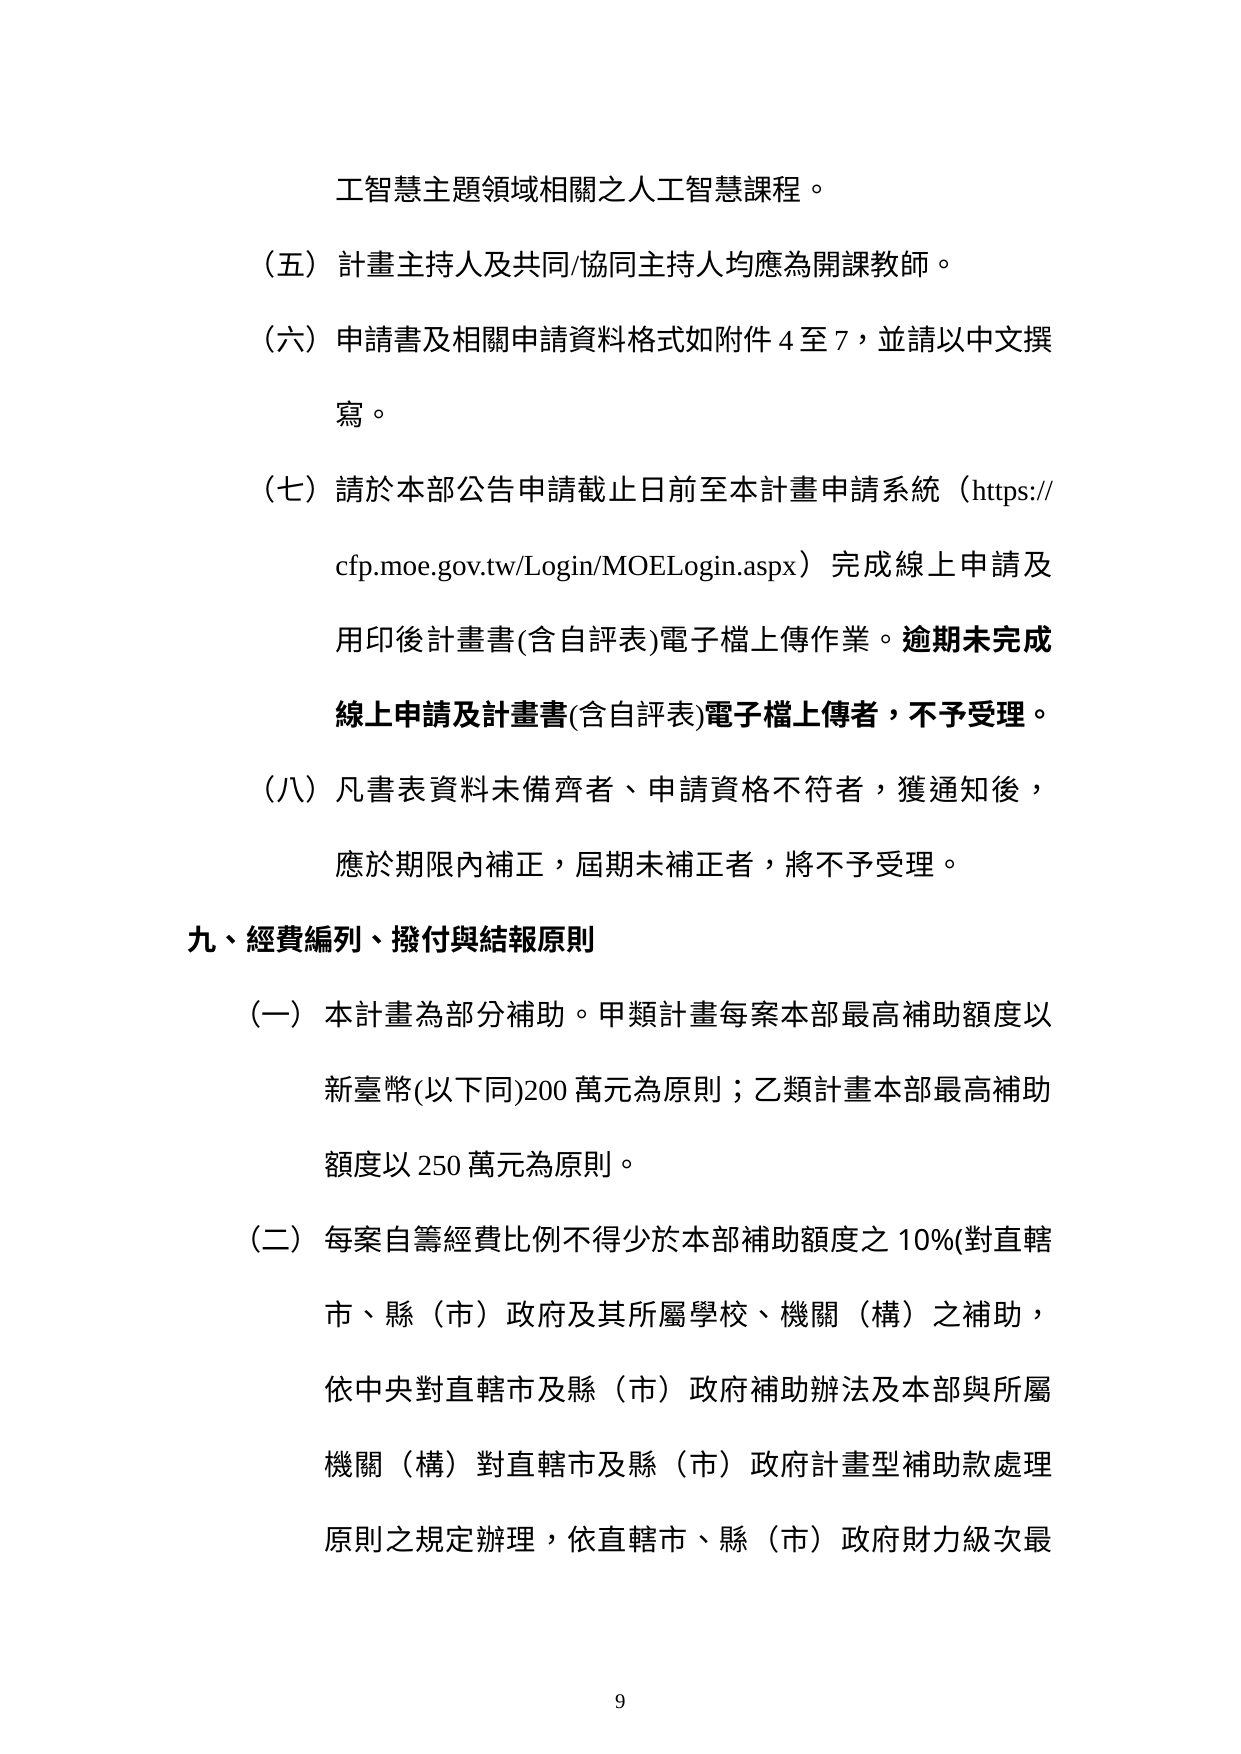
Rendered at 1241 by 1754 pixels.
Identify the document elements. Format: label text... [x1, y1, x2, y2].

list 申請書及相關申請資料格式如附件4至7，並請以中文撰寫。 [247, 300, 1053, 450]
list 請於本部公告申請截止日前至本計畫申請系統（https://cfp.moe.gov.tw/Login/MOELogin.aspx）完成線上申請及用印後計畫書(含自評表)電子檔上傳作業。逾期未完成線上申請及計畫書(含自評表)電子檔上傳者，不予受理。 [247, 450, 1053, 750]
list 計畫主持人及共同/協同主持人均應為開課教師。 [247, 225, 1053, 300]
list 本計畫為部分補助。甲類計畫每案本部最高補助額度以新臺幣(以下同)200萬元為原則；乙類計畫本部最高補助額度以250萬元為原則。 [232, 975, 1053, 1200]
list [247, 150, 1053, 225]
list 凡書表資料未備齊者、申請資格不符者，獲通知後，應於期限內補正，屆期未補正者，將不予受理。 [247, 750, 1053, 900]
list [232, 1200, 1053, 1575]
text 九、經費編列、撥付與結報原則 [187, 900, 1053, 975]
